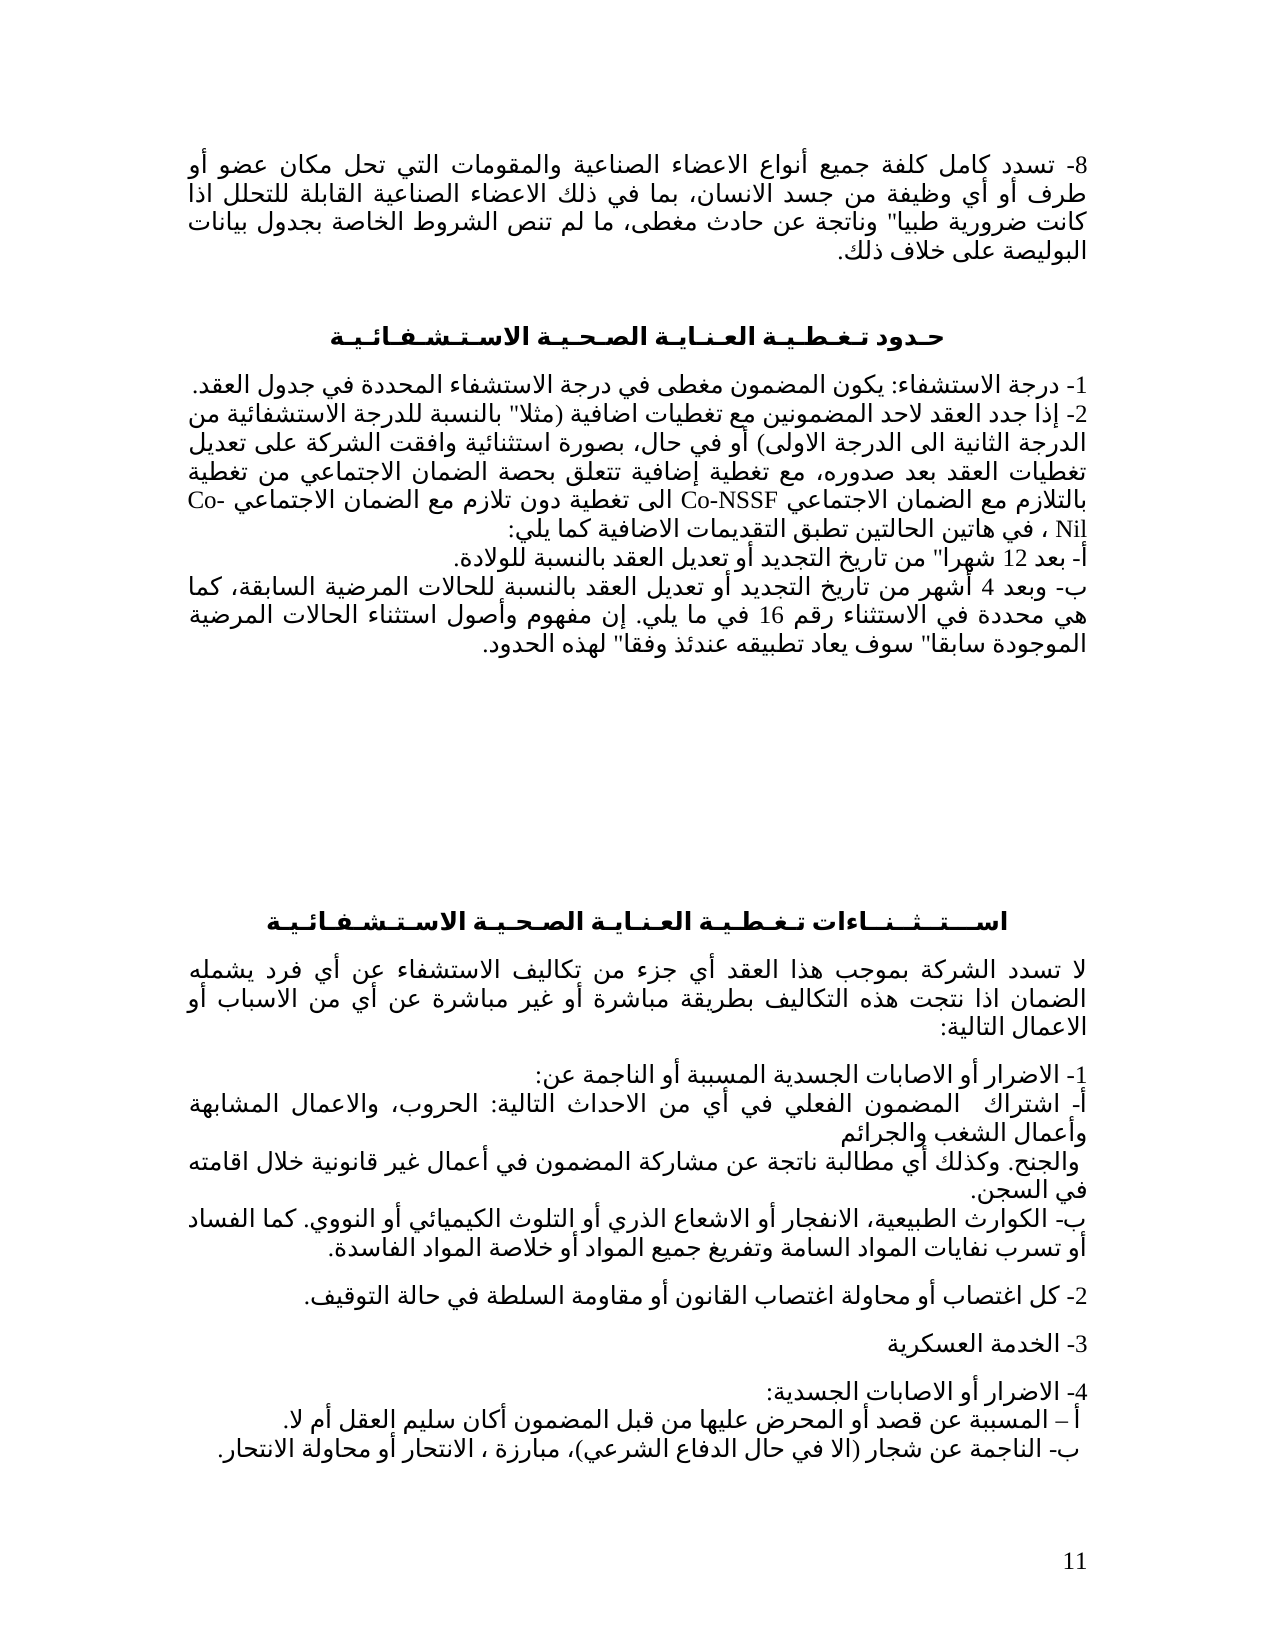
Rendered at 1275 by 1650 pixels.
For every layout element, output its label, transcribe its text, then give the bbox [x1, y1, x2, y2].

text لا تسدد الشركة بموجب هذا العقد أي جزء من تكاليف الاستشفاء عن أي فرد يشمله الضمان اذا نتجت هذه التكاليف بطريقة مباشرة أو غير مباشرة عن أي من الاسباب أو الاعمال التالية: [187, 955, 1087, 1041]
text ب- الكوارث الطبيعية، الانفجار أو الاشعاع الذري أو التلوث الكيميائي أو النووي. كما الفساد أو تسرب نفايات المواد السامة وتفريغ جميع المواد أو خلاصة المواد الفاسدة. [187, 1204, 1087, 1262]
text ب- وبعد 4 أشهر من تاريخ التجديد أو تعديل العقد بالنسبة للحالات المرضية السابقة، كما هي محددة في الاستثناء رقم 16 في ما يلي. إن مفهوم وأصول استثناء الحالات المرضية الموجودة سابقا" سوف يعاد تطبيقه عندئذ وفقا" لهذه الحدود. [187, 572, 1087, 658]
text 3- الخدمة العسكرية [187, 1329, 1087, 1357]
text أ- بعد 12 شهرا" من تاريخ التجديد أو تعديل العقد بالنسبة للولادة. [187, 543, 1087, 572]
text حـدود تـغـطـيـة العـنـايـة الصـحـيـة الاسـتـشـفـائـيـة [187, 322, 1087, 351]
text اســـتــثــنــاءات تـغـطـيـة العـنـايـة الصـحـيـة الاسـتـشـفـائـيـة [187, 907, 1087, 936]
text 2- كل اغتصاب أو محاولة اغتصاب القانون أو مقاومة السلطة في حالة التوقيف. [187, 1281, 1087, 1309]
text 4- الاضرار أو الاصابات الجسدية: [187, 1377, 1087, 1405]
text والجنح. وكذلك أي مطالبة ناتجة عن مشاركة المضمون في أعمال غير قانونية خلال اقامته في السجن. [187, 1147, 1087, 1204]
text أ – المسببة عن قصد أو المحرض عليها من قبل المضمون أكان سليم العقل أم لا. [187, 1405, 1087, 1434]
text 1- درجة الاستشفاء: يكون المضمون مغطى في درجة الاستشفاء المحددة في جدول العقد. [187, 370, 1087, 399]
text 8- تسدد كامل كلفة جميع أنواع الاعضاء الصناعية والمقومات التي تحل مكان عضو أو طرف أو أي وظيفة من جسد الانسان، بما في ذلك الاعضاء الصناعية القابلة للتحلل اذا كانت ضرورية طبيا" وناتجة عن حادث مغطى، ما لم تنص الشروط الخاصة بجدول بيانات البوليصة على خلاف ذلك. [187, 150, 1087, 265]
text أ- اشتراك المضمون الفعلي في أي من الاحداث التالية: الحروب، والاعمال المشابهة وأعمال الشغب والجرائم [187, 1089, 1087, 1147]
text 1- الاضرار أو الاصابات الجسدية المسببة أو الناجمة عن: [187, 1060, 1087, 1089]
text ب- الناجمة عن شجار (الا في حال الدفاع الشرعي)، مبارزة ، الانتحار أو محاولة الانتحار. [187, 1434, 1087, 1463]
text 2- إذا جدد العقد لاحد المضمونين مع تغطيات اضافية (مثلا" بالنسبة للدرجة الاستشفائية من الدرجة الثانية الى الدرجة الاولى) أو في حال، بصورة استثنائية وافقت الشركة على تعديل تغطيات العقد بعد صدوره، مع تغطية إضافية تتعلق بحصة الضمان الاجتماعي من تغطية بالتلازم مع الضمان الاجتماعي Co-NSSF الى تغطية دون تلازم مع الضمان الاجتماعي Co-Nil ، في هاتين الحالتين تطبق التقديمات الاضافية كما يلي: [187, 399, 1087, 543]
